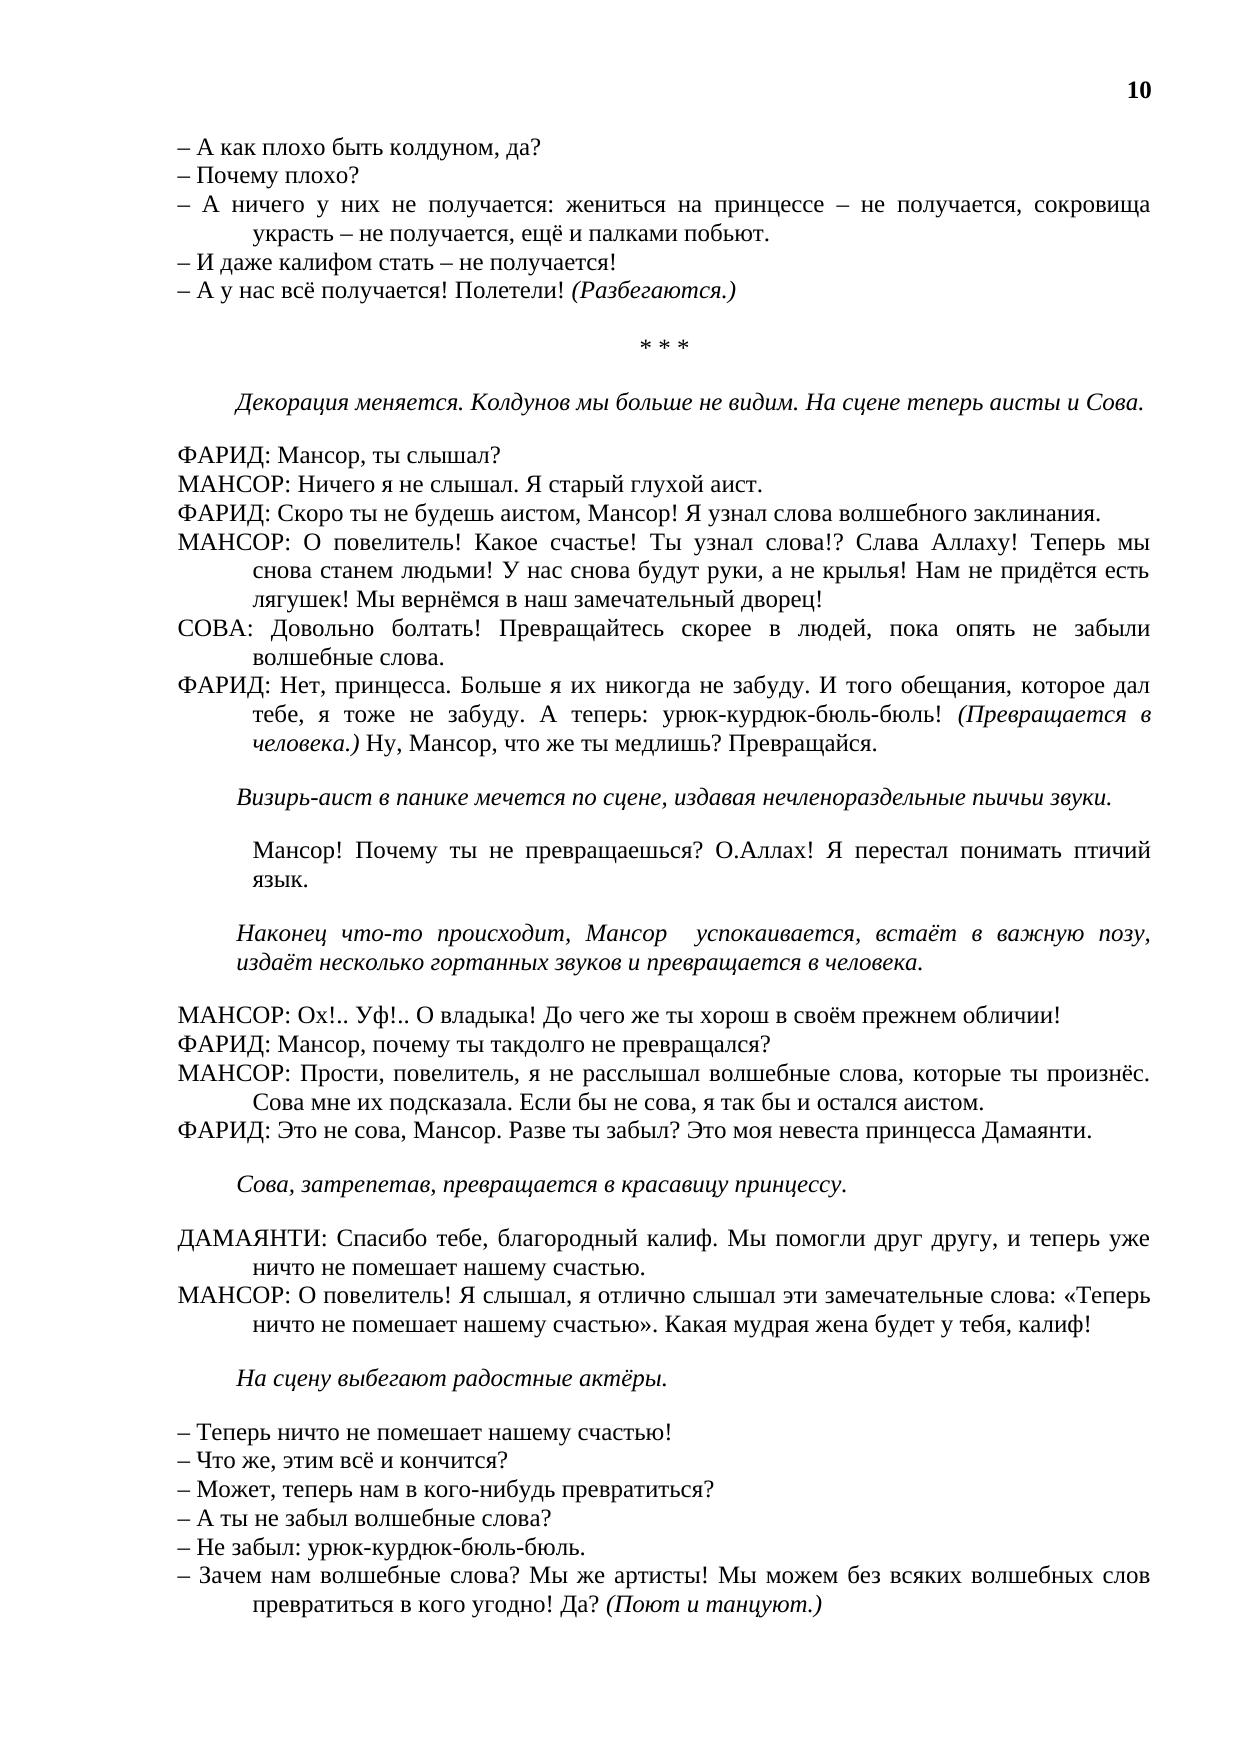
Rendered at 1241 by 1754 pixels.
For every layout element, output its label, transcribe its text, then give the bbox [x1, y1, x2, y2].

text – А как плохо быть колдуном, да? [177, 132, 1152, 161]
text Декорация меняется. Колдунов мы больше не видим. На сцене теперь аисты и Сова. [236, 387, 1152, 416]
text – А у нас всё получается! Полетели! (Разбегаются.) [177, 276, 1152, 304]
text ФАРИД: Нет, принцесса. Больше я их никогда не забуду. И того обещания, которое дал тебе, я тоже не забуду. А теперь: урюк-курдюк-бюль-бюль! (Превращается в человека.) Ну, Мансор, что же ты медлишь? Превращайся. [177, 671, 1152, 757]
text – Почему плохо? [177, 161, 1152, 189]
text СОВА: Довольно болтать! Превращайтесь скорее в людей, пока опять не забыли волшебные слова. [177, 613, 1152, 671]
text – А ты не забыл волшебные слова? [177, 1503, 1152, 1532]
text На сцену выбегают радостные актёры. [236, 1363, 1152, 1392]
text – Может, теперь нам в кого-нибудь превратиться? [177, 1474, 1152, 1503]
text Визирь-аист в панике мечется по сцене, издавая нечленораздельные пьичьи звуки. [236, 782, 1152, 811]
text Наконец что-то происходит, Мансор успокаивается, встаёт в важную позу, издаёт несколько гортанных звуков и превращается в человека. [236, 918, 1152, 976]
text МАНСОР: О повелитель! Я слышал, я отлично слышал эти замечательные слова: «Теперь ничто не помешает нашему счастью». Какая мудрая жена будет у тебя, калиф! [177, 1281, 1152, 1338]
text – А ничего у них не получается: жениться на принцессе – не получается, сокровища украсть – не получается, ещё и палками побьют. [177, 189, 1152, 247]
text МАНСОР: Прости, повелитель, я не расслышал волшебные слова, которые ты произнёс. Сова мне их подсказала. Если бы не сова, я так бы и остался аистом. [177, 1058, 1152, 1116]
text ФАРИД: Это не сова, Мансор. Разве ты забыл? Это моя невеста принцесса Дамаянти. [177, 1116, 1152, 1144]
text Мансор! Почему ты не превращаешься? О.Аллах! Я перестал понимать птичий язык. [252, 836, 1152, 893]
text – Что же, этим всё и кончится? [177, 1446, 1152, 1474]
text * * * [177, 333, 1152, 362]
text ФАРИД: Мансор, ты слышал? [177, 441, 1152, 469]
text ДАМАЯНТИ: Спасибо тебе, благородный калиф. Мы помогли друг другу, и теперь уже ничто не помешает нашему счастью. [177, 1223, 1152, 1281]
text МАНСОР: Ничего я не слышал. Я старый глухой аист. [177, 469, 1152, 498]
text Сова, затрепетав, превращается в красавицу принцессу. [236, 1169, 1152, 1198]
text – И даже калифом стать – не получается! [177, 247, 1152, 276]
text – Не забыл: урюк-курдюк-бюль-бюль. [177, 1532, 1152, 1561]
text ФАРИД: Скоро ты не будешь аистом, Мансор! Я узнал слова волшебного заклинания. [177, 498, 1152, 527]
text ФАРИД: Мансор, почему ты такдолго не превращался? [177, 1029, 1152, 1058]
text МАНСОР: Ох!.. Уф!.. О владыка! До чего же ты хорош в своём прежнем обличии! [177, 1001, 1152, 1029]
text – Теперь ничто не помешает нашему счастью! [177, 1417, 1152, 1446]
text МАНСОР: О повелитель! Какое счастье! Ты узнал слова!? Слава Аллаху! Теперь мы снова станем людьми! У нас снова будут руки, а не крылья! Нам не придётся есть лягушек! Мы вернёмся в наш замечательный дворец! [177, 527, 1152, 613]
text – Зачем нам волшебные слова? Мы же артисты! Мы можем без всяких волшебных слов превратиться в кого угодно! Да? (Поют и танцуют.) [177, 1561, 1152, 1618]
